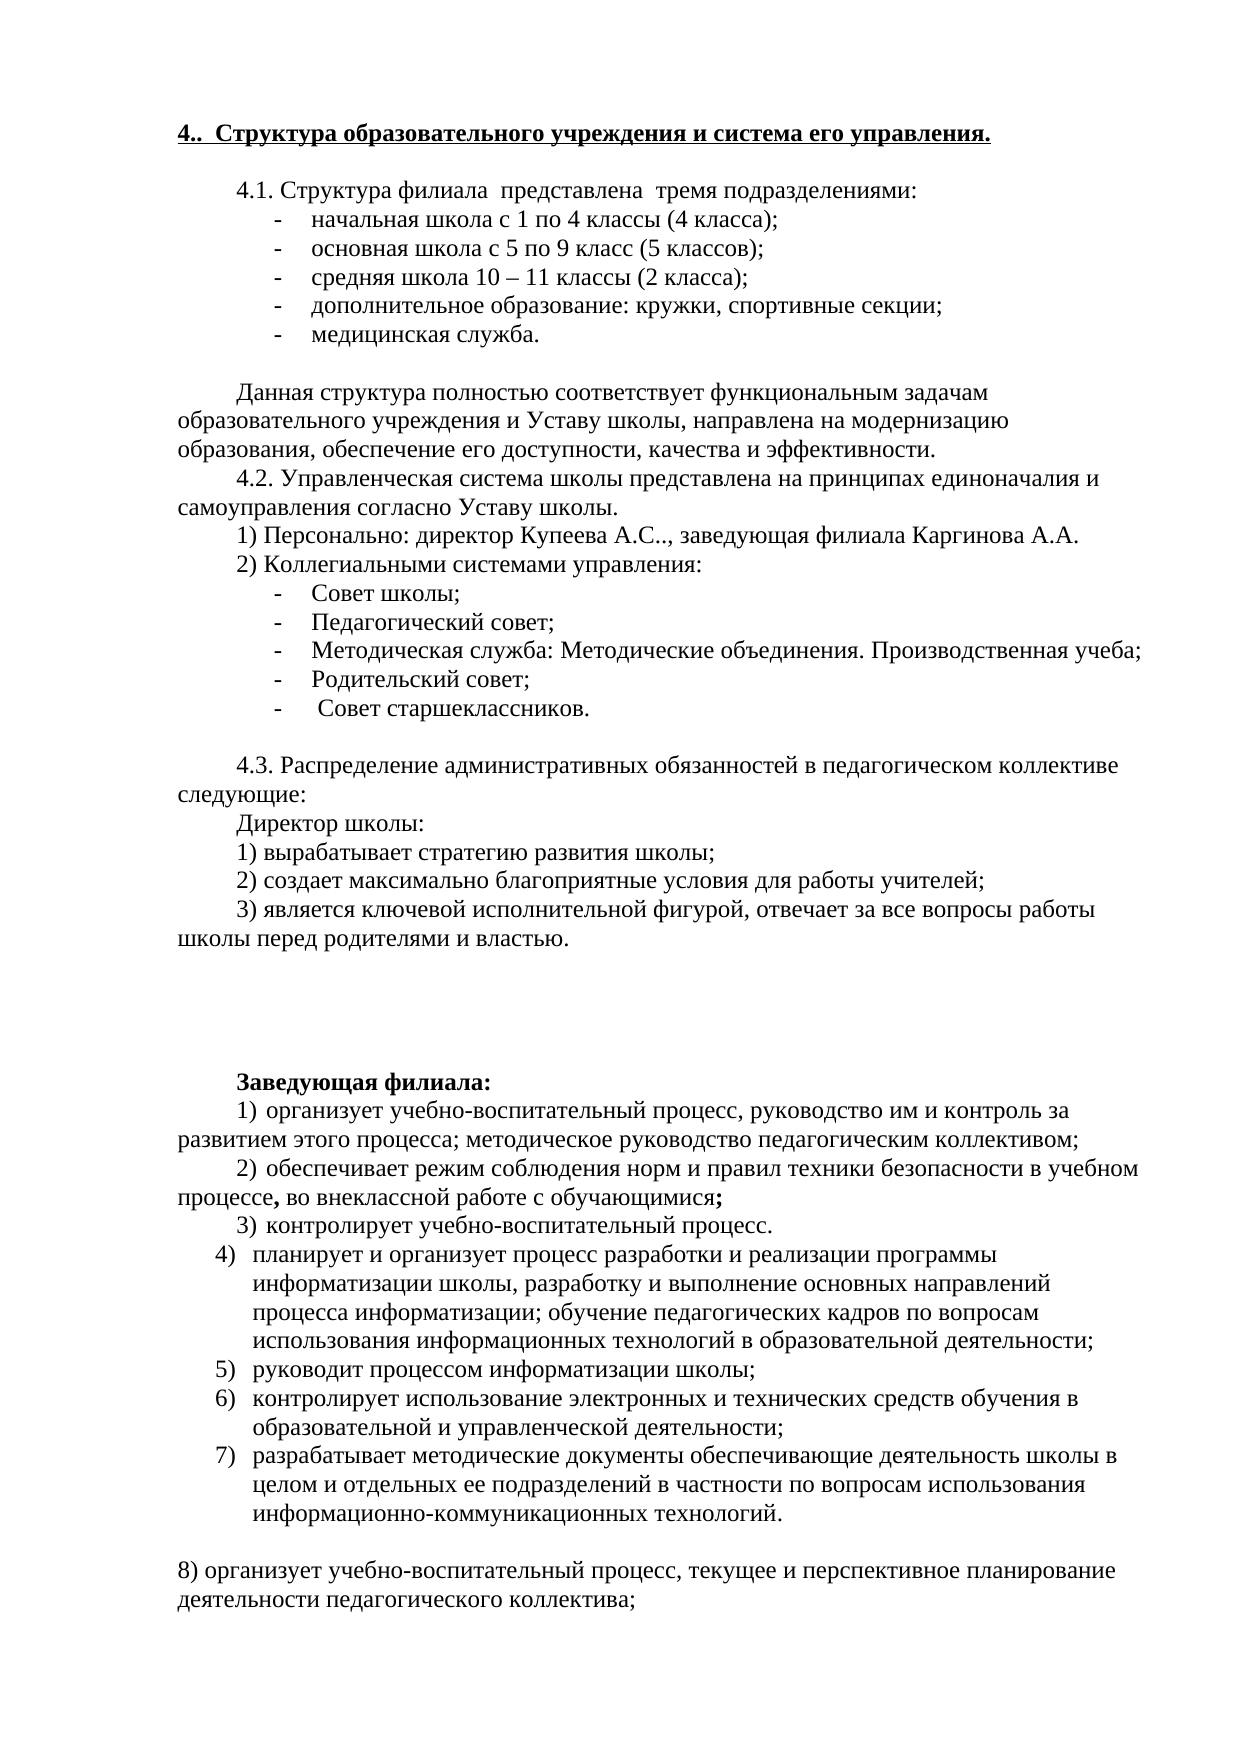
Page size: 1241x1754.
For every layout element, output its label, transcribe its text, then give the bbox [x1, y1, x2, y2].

text 4.2. Управленческая система школы представлена на принципах единоначалия и самоуправления согласно Уставу школы. [177, 463, 1152, 521]
list дополнительное образование: кружки, спортивные секции; [274, 291, 1152, 319]
list медицинская служба. [274, 319, 1152, 348]
list руководит процессом информатизации школы; [215, 1354, 1152, 1383]
text 4.3. Распределение административных обязанностей в педагогическом коллективе следующие: [177, 751, 1152, 808]
list Методическая служба: Методические объединения. Производственная учеба; [274, 636, 1152, 664]
list организует учебно-воспитательный процесс, руководство им и контроль за развитием этого процесса; методическое руководство педагогическим коллективом; [177, 1096, 1152, 1153]
text 1) Персонально: директор Купеева А.С.., заведующая филиала Каргинова А.А. [177, 521, 1152, 549]
text Данная структура полностью соответствует функциональным задачам образовательного учреждения и Уставу школы, направлена на модернизацию образования, обеспечение его доступности, качества и эффективности. [177, 377, 1152, 463]
text 2) Коллегиальными системами управления: [177, 549, 1152, 578]
list обеспечивает режим соблюдения норм и правил техники безопасности в учебном процессе, во внеклассной работе с обучающимися; [177, 1153, 1152, 1211]
text 4.1. Структура филиала представлена тремя подразделениями: [177, 176, 1152, 204]
list контролирует использование электронных и технических средств обучения в образовательной и управленческой деятельности; [215, 1383, 1152, 1441]
text 2) создает максимально благоприятные условия для работы учителей; [177, 866, 1152, 894]
list основная школа с 5 по 9 класс (5 классов); [274, 233, 1152, 262]
text 1) вырабатывает стратегию развития школы; [177, 837, 1152, 866]
list Родительский совет; [274, 664, 1152, 693]
list начальная школа с 1 по 4 классы (4 класса); [274, 204, 1152, 233]
text Заведующая филиала: [177, 1067, 1152, 1096]
text 8) организует учебно-воспитательный процесс, текущее и перспективное планирование деятельности педагогического коллектива; [177, 1556, 1152, 1613]
text Директор школы: [177, 808, 1152, 837]
list Совет старшеклассников. [274, 693, 1152, 722]
text 4.. Структура образовательного учреждения и система его управления. [177, 118, 1152, 147]
text 3) является ключевой исполнительной фигурой, отвечает за все вопросы работы школы перед родителями и властью. [177, 894, 1152, 952]
list средняя школа 10 – 11 классы (2 класса); [274, 262, 1152, 291]
list Педагогический совет; [274, 607, 1152, 636]
list разрабатывает методические документы обеспечивающие деятельность школы в целом и отдельных ее подразделений в частности по вопросам использования информационно-коммуникационных технологий. [215, 1441, 1152, 1527]
list планирует и организует процесс разработки и реализации программы информатизации школы, разработку и выполнение основных направлений процесса информатизации; обучение педагогических кадров по вопросам использования информационных технологий в образовательной деятельности; [215, 1239, 1152, 1354]
list Совет школы; [274, 578, 1152, 607]
list контролирует учебно-воспитательный процесс. [177, 1211, 1152, 1239]
